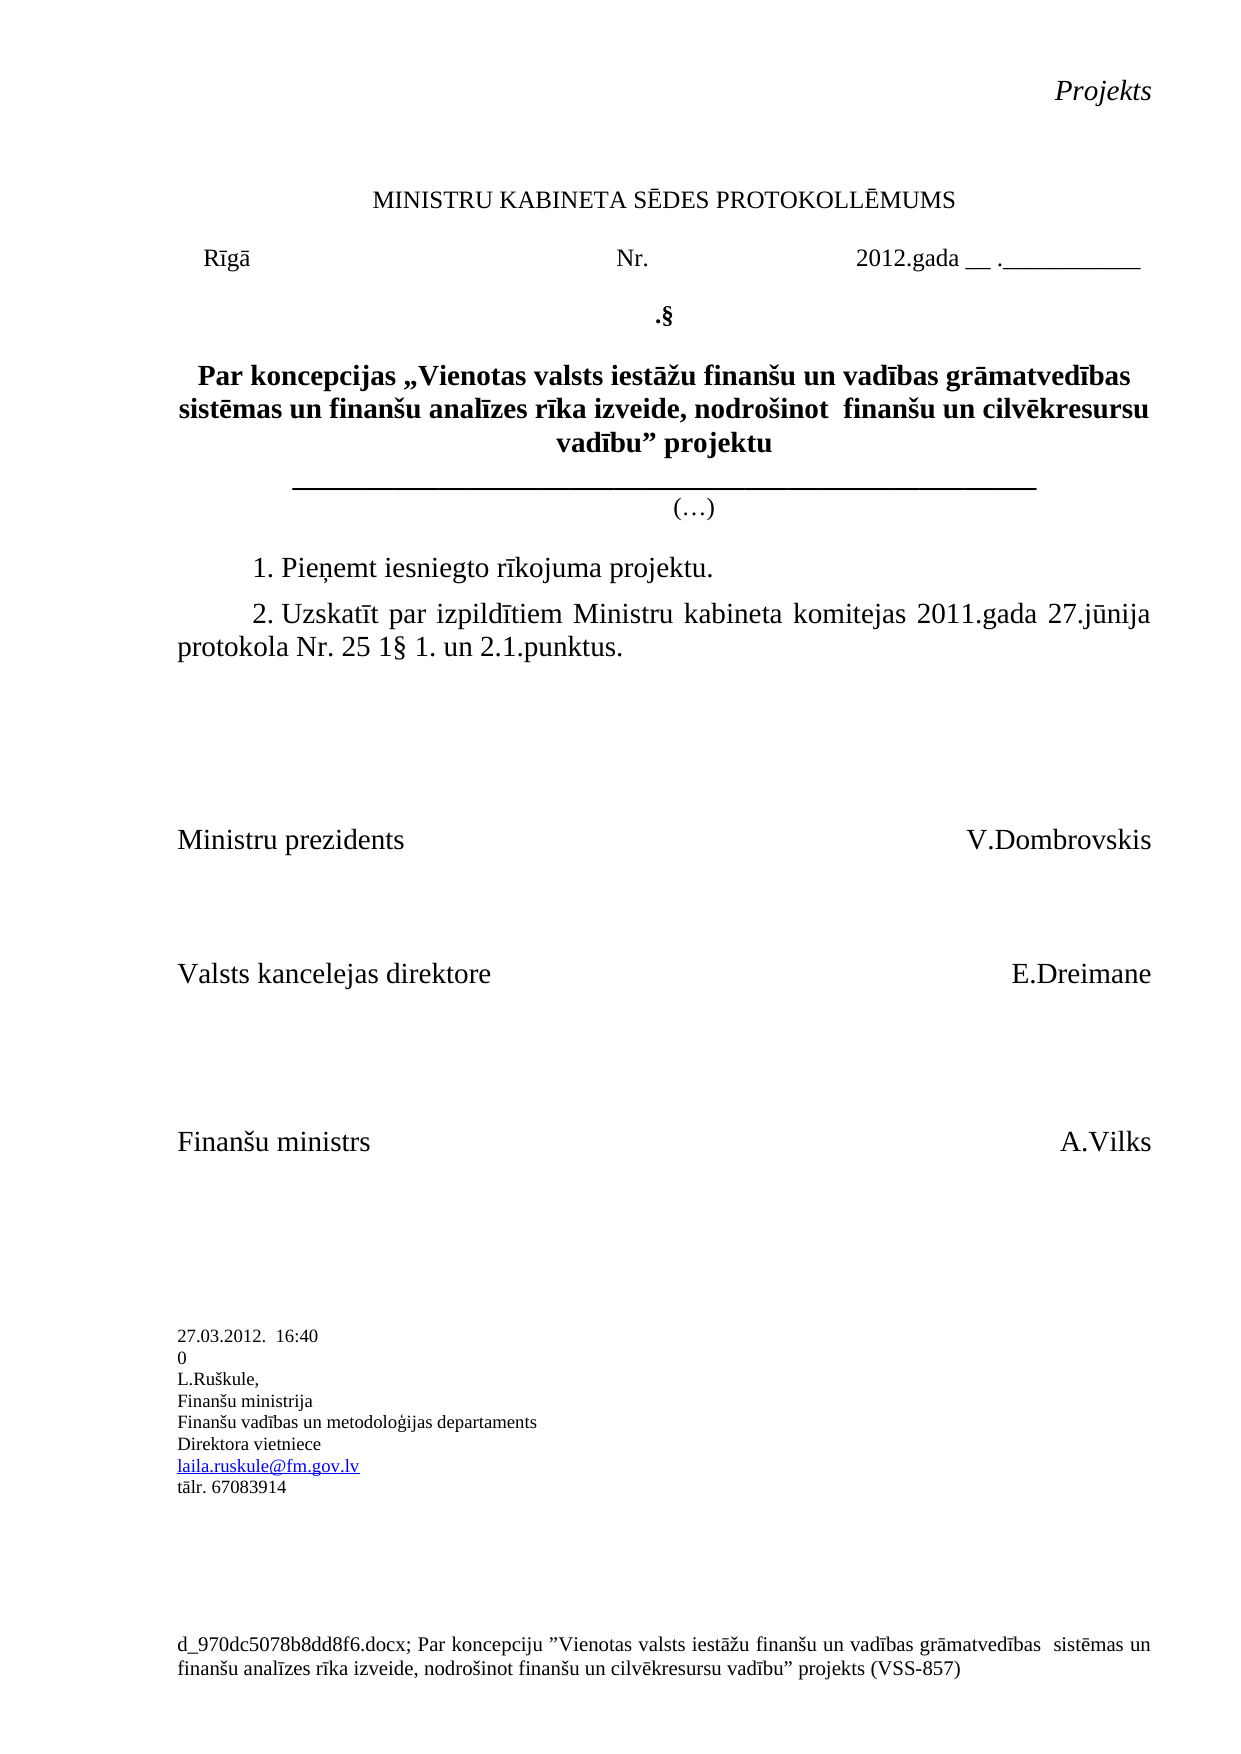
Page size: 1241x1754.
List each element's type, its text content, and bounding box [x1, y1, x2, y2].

text Par koncepcijas „Vienotas valsts iestāžu finanšu un vadības grāmatvedības sistēmas un finanšu analīzes rīka izveide, nodrošinot finanšu un cilvēkresursu vadību” projektu [177, 358, 1152, 459]
text Ministru prezidents V.Dombrovskis [177, 822, 1152, 856]
text Finanšu ministrs A.Vilks [177, 1124, 1152, 1157]
table_header Nr. [605, 243, 697, 272]
table_header Rīgā [192, 243, 605, 272]
text 27.03.2012. 16:40 [177, 1325, 1152, 1347]
text tālr. 67083914 [177, 1476, 1152, 1498]
text Finanšu ministrija [177, 1390, 1152, 1411]
text Finanšu vadības un metodoloģijas departaments [177, 1411, 1152, 1433]
text L.Ruškule, [177, 1368, 1152, 1390]
text MINISTRU KABINETA SĒDES PROTOKOLLĒMUMS [177, 186, 1152, 214]
table_header 2012.gada __ .___________ [697, 243, 1152, 272]
text 80 [177, 1347, 1152, 1368]
text laila.ruskule@fm.gov.lv [177, 1454, 1152, 1476]
text Direktora vietniece [177, 1433, 1152, 1454]
text Valsts kancelejas direktore E.Dreimane [177, 956, 1152, 990]
text (…) [177, 492, 1152, 521]
text .§ [177, 301, 1152, 329]
text ___________________________________________________ [177, 459, 1152, 492]
text 2. Uzskatīt par izpildītiem Ministru kabineta komitejas 2011.gada 27.jūnija protokola Nr. 25 1§ 1. un 2.1.punktus. [177, 596, 1152, 663]
text 1. Pieņemt iesniegto rīkojuma projektu. [177, 550, 1152, 583]
